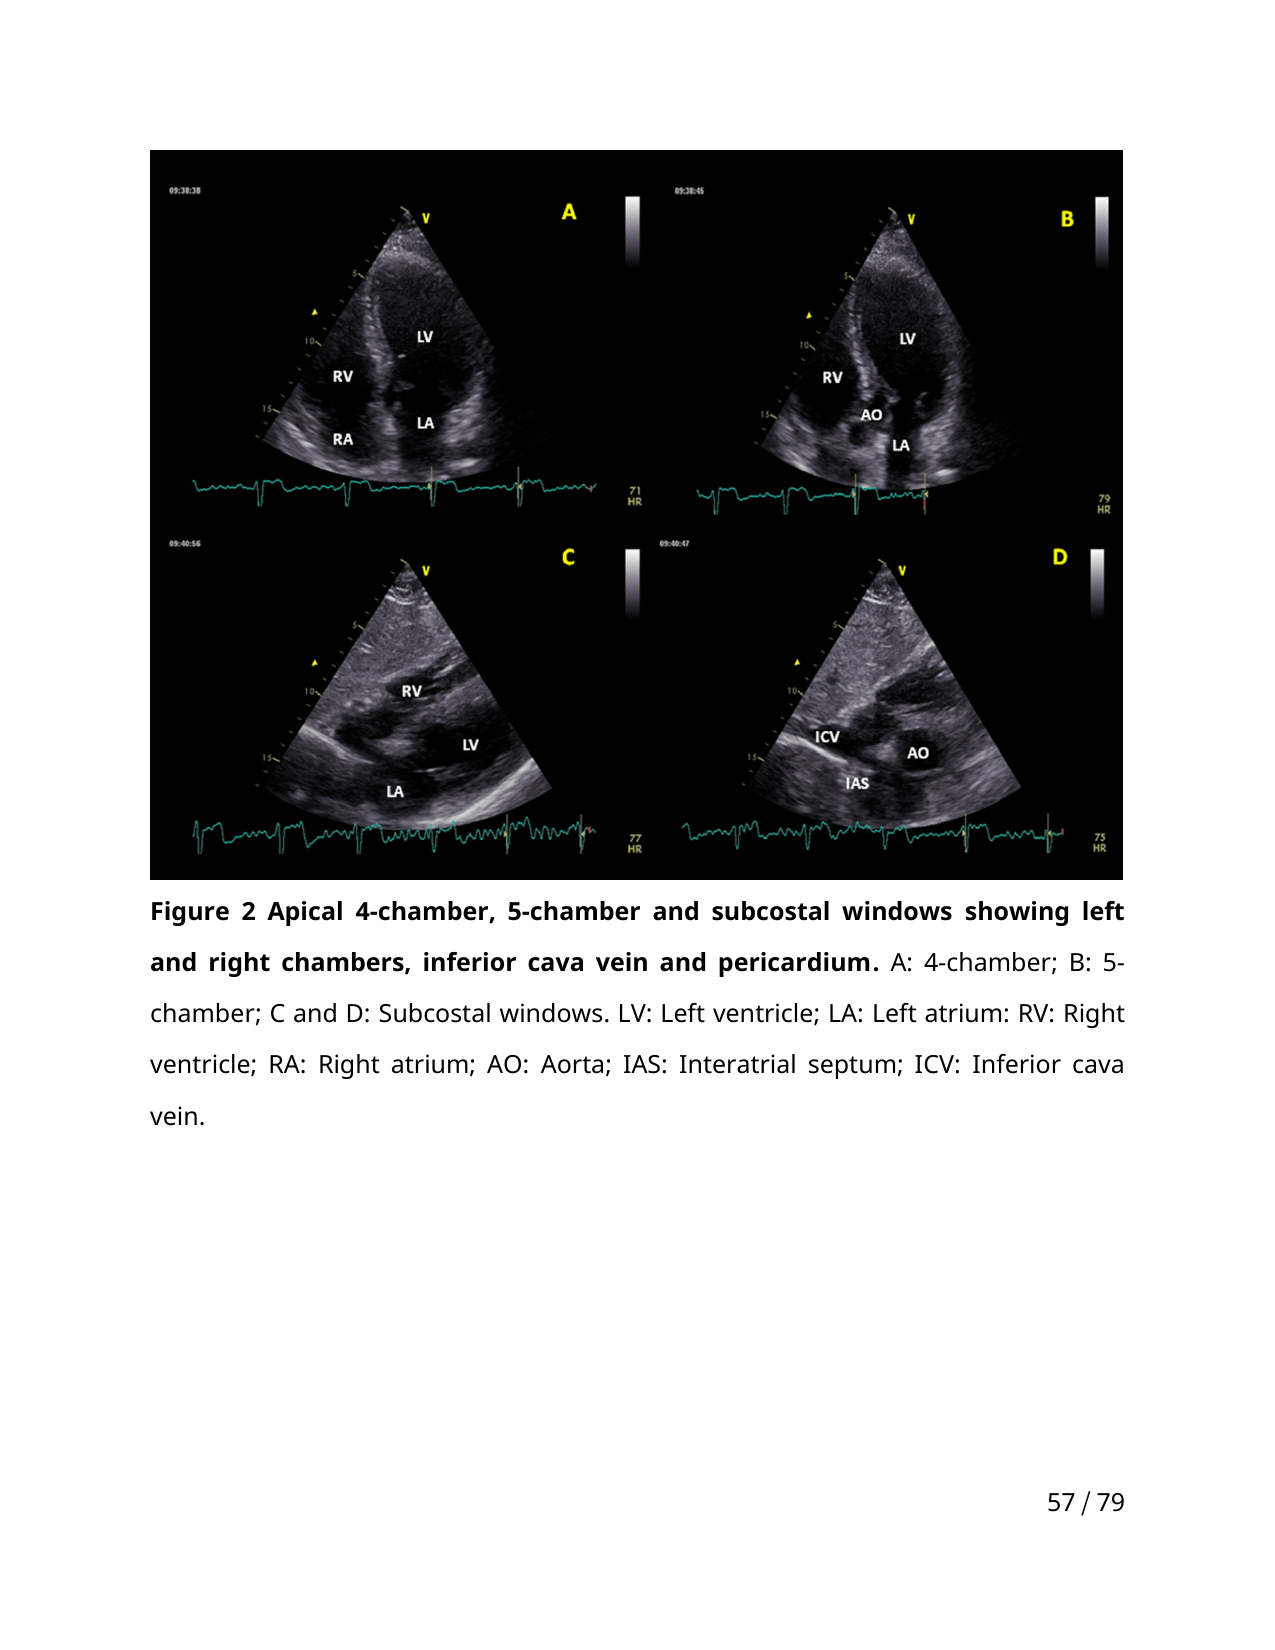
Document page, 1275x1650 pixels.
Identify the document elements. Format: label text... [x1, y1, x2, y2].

picture [150, 150, 1123, 880]
text Figure 2 Apical 4-chamber, 5-chamber and subcostal windows showing left and right chambers, inferior cava vein and pericardium. A: 4-chamber; B: 5-chamber; C and D: Subcostal windows. LV: Left ventricle; LA: Left atrium: RV: Right ventricle; RA: Right atrium; AO: Aorta; IAS: Interatrial septum; ICV: Inferior cava vein. [150, 894, 1125, 1132]
